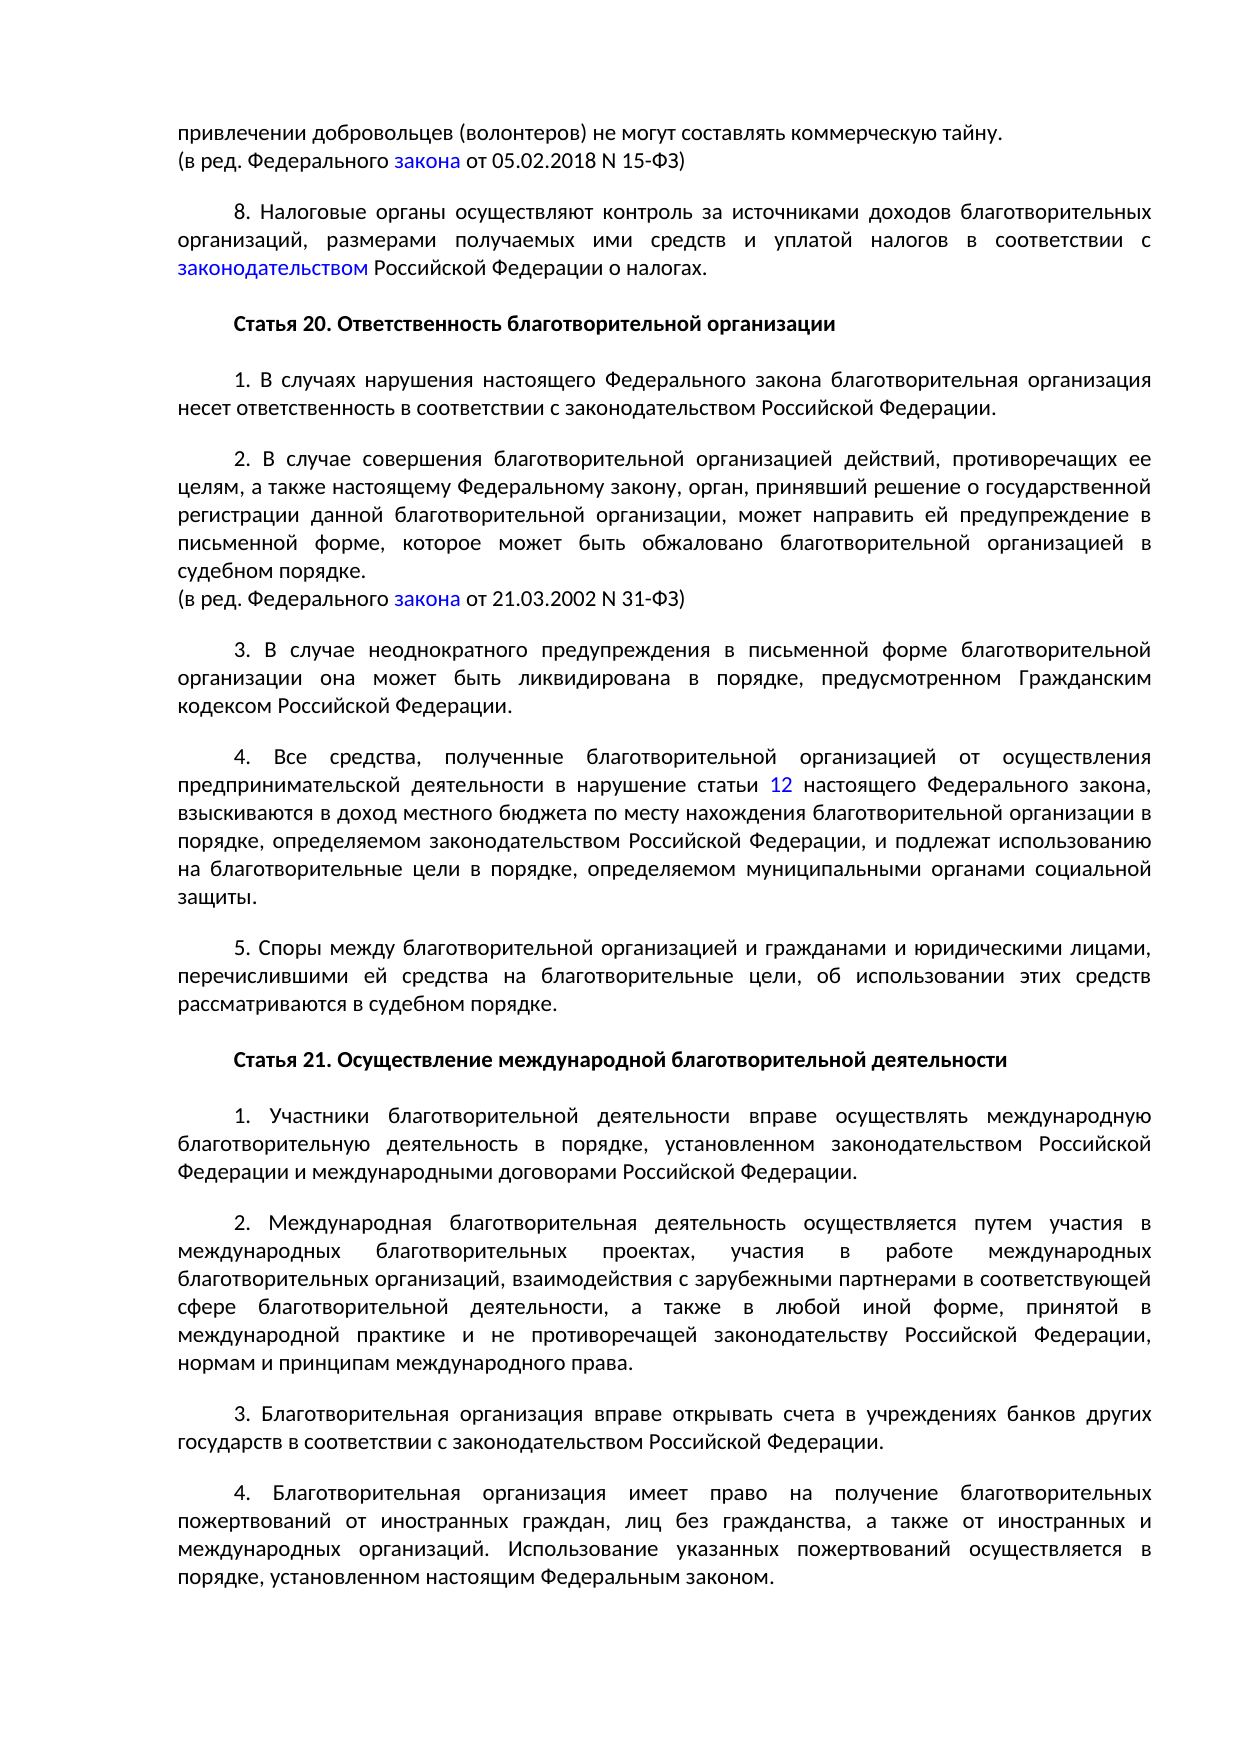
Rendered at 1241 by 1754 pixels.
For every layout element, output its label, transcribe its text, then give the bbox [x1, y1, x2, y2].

title Статья 21. Осуществление международной благотворительной деятельности [177, 1045, 1152, 1073]
text 5. Споры между благотворительной организацией и гражданами и юридическими лицами, перечислившими ей средства на благотворительные цели, об использовании этих средств рассматриваются в судебном порядке. [177, 933, 1152, 1017]
text (в ред. Федерального закона от 21.03.2002 N 31-ФЗ) [177, 584, 1152, 612]
text 1. В случаях нарушения настоящего Федерального закона благотворительная организация несет ответственность в соответствии с законодательством Российской Федерации. [177, 365, 1152, 421]
text 3. Благотворительная организация вправе открывать счета в учреждениях банков других государств в соответствии с законодательством Российской Федерации. [177, 1399, 1152, 1455]
text 4. Благотворительная организация имеет право на получение благотворительных пожертвований от иностранных граждан, лиц без гражданства, а также от иностранных и международных организаций. Использование указанных пожертвований осуществляется в порядке, установленном настоящим Федеральным законом. [177, 1478, 1152, 1590]
text 3. В случае неоднократного предупреждения в письменной форме благотворительной организации она может быть ликвидирована в порядке, предусмотренном Гражданским кодексом Российской Федерации. [177, 635, 1152, 719]
text (в ред. Федерального закона от 05.02.2018 N 15-ФЗ) [177, 146, 1152, 174]
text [177, 118, 1152, 146]
title Статья 20. Ответственность благотворительной организации [177, 309, 1152, 337]
text 2. Международная благотворительная деятельность осуществляется путем участия в международных благотворительных проектах, участия в работе международных благотворительных организаций, взаимодействия с зарубежными партнерами в соответствующей сфере благотворительной деятельности, а также в любой иной форме, принятой в международной практике и не противоречащей законодательству Российской Федерации, нормам и принципам международного права. [177, 1208, 1152, 1376]
text 4. Все средства, полученные благотворительной организацией от осуществления предпринимательской деятельности в нарушение статьи 12 настоящего Федерального закона, взыскиваются в доход местного бюджета по месту нахождения благотворительной организации в порядке, определяемом законодательством Российской Федерации, и подлежат использованию на благотворительные цели в порядке, определяемом муниципальными органами социальной защиты. [177, 742, 1152, 910]
text 1. Участники благотворительной деятельности вправе осуществлять международную благотворительную деятельность в порядке, установленном законодательством Российской Федерации и международными договорами Российской Федерации. [177, 1101, 1152, 1185]
text 8. Налоговые органы осуществляют контроль за источниками доходов благотворительных организаций, размерами получаемых ими средств и уплатой налогов в соответствии с законодательством Российской Федерации о налогах. [177, 197, 1152, 281]
text 2. В случае совершения благотворительной организацией действий, противоречащих ее целям, а также настоящему Федеральному закону, орган, принявший решение о государственной регистрации данной благотворительной организации, может направить ей предупреждение в письменной форме, которое может быть обжаловано благотворительной организацией в судебном порядке. [177, 444, 1152, 584]
